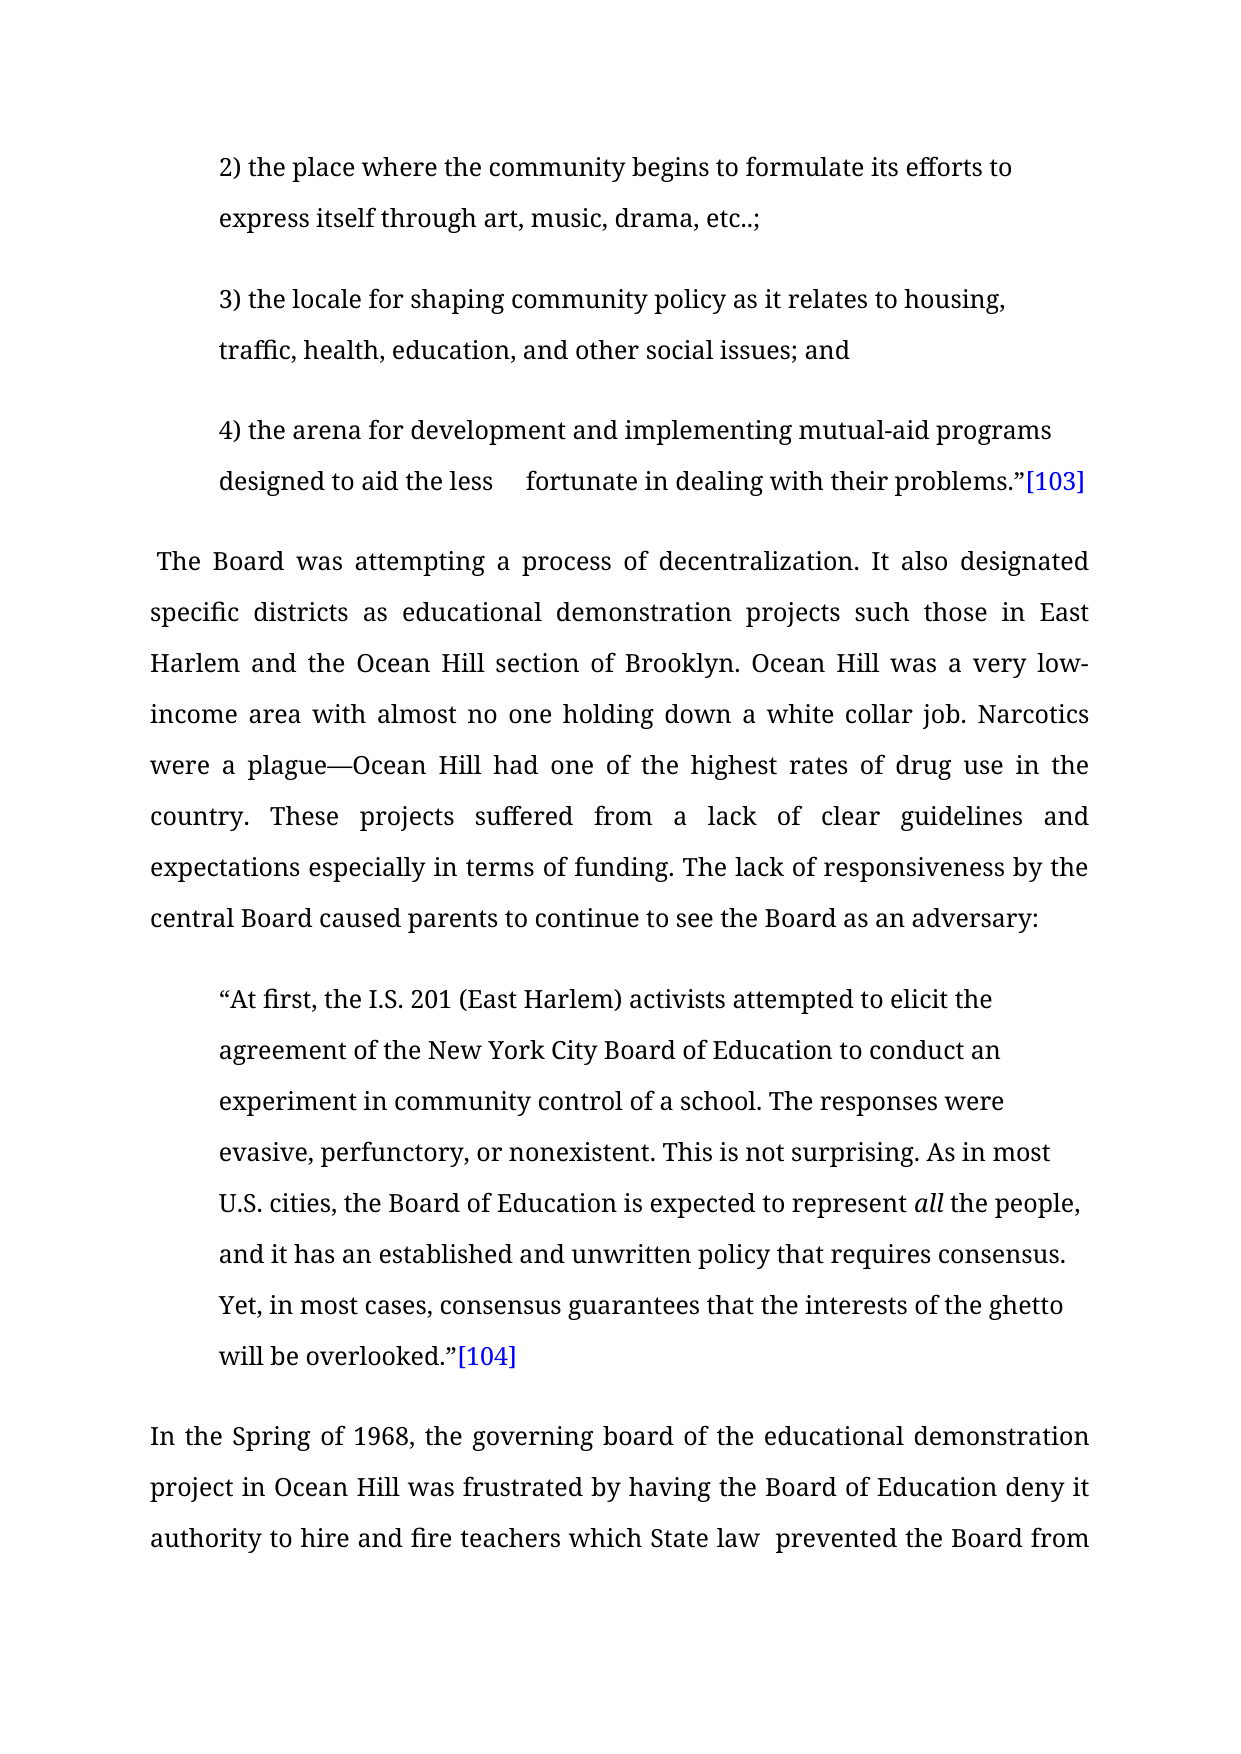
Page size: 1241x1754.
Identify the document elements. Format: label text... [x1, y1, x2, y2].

text 3) the locale for shaping community policy as it relates to housing, traffic, health, education, and other social issues; and [219, 281, 1090, 366]
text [150, 1419, 1090, 1555]
text “At first, the I.S. 201 (East Harlem) activists attempted to elicit the agreement of the New York City Board of Education to conduct an experiment in community control of a school. The responses were evasive, perfunctory, or nonexistent. This is not surprising. As in most U.S. cities, the Board of Education is expected to represent all the people, and it has an established and unwritten policy that requires consensus. Yet, in most cases, consensus guarantees that the interests of the ghetto will be overlooked.”[104] [219, 981, 1090, 1373]
text 2) the place where the community begins to formulate its efforts to express itself through art, music, drama, etc..; [219, 150, 1090, 235]
text 4) the arena for development and implementing mutual-aid programs designed to aid the less fortunate in dealing with their problems.”[103] [219, 412, 1090, 498]
text The Board was attempting a process of decentralization. It also designated specific districts as educational demonstration projects such those in East Harlem and the Ocean Hill section of Brooklyn. Ocean Hill was a very low-income area with almost no one holding down a white collar job. Narcotics were a plague—Ocean Hill had one of the highest rates of drug use in the country. These projects suffered from a lack of clear guidelines and expectations especially in terms of funding. The lack of responsiveness by the central Board caused parents to continue to see the Board as an adversary: [150, 544, 1090, 935]
